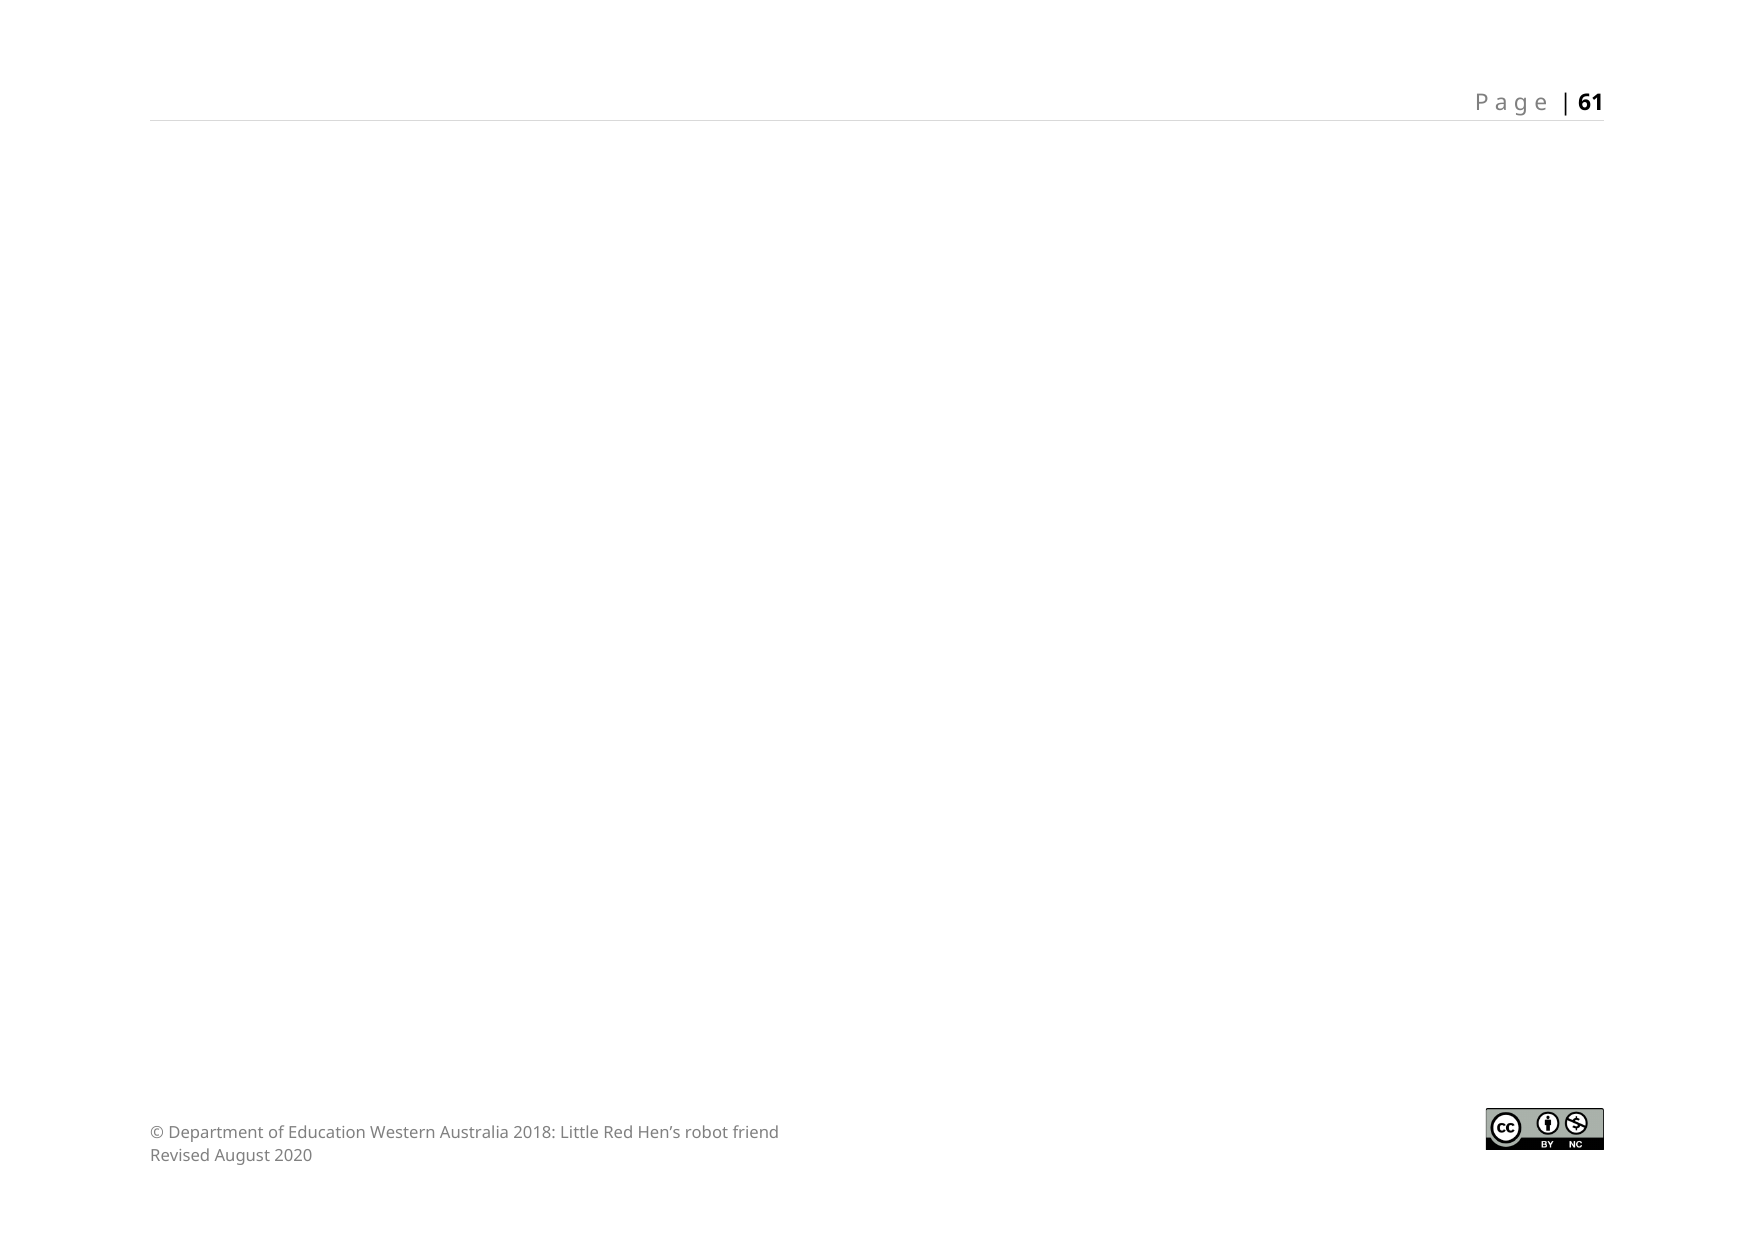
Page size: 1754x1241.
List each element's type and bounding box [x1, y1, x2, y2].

picture [1485, 1108, 1604, 1150]
